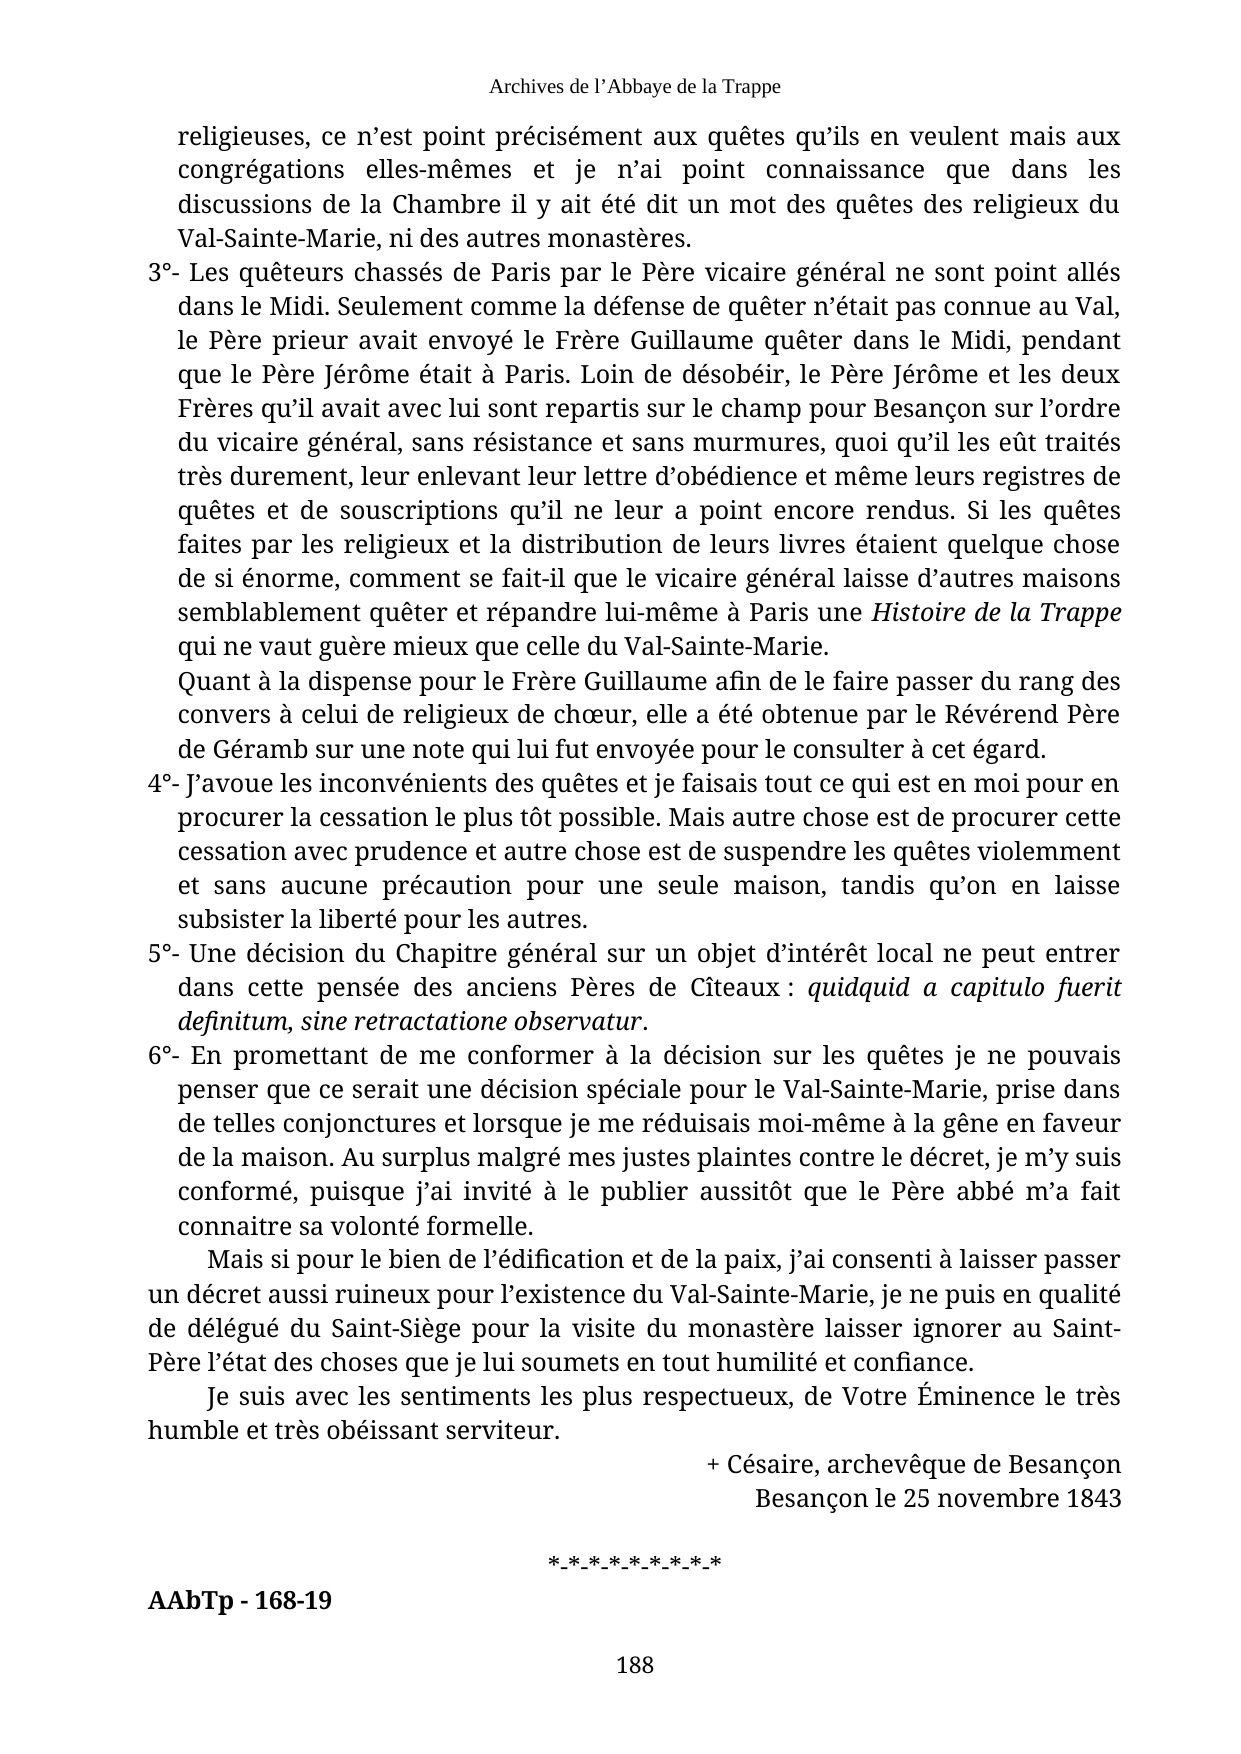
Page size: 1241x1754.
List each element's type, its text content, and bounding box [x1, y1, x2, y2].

text 5°- Une décision du Chapitre général sur un objet d’intérêt local ne peut entrer dans cette pensée des anciens Pères de Cîteaux : quidquid a capitulo fuerit definitum, sine retractatione observatur. [148, 936, 1122, 1038]
text 3°- Les quêteurs chassés de Paris par le Père vicaire général ne sont point allés dans le Midi. Seulement comme la défense de quêter n’était pas connue au Val, le Père prieur avait envoyé le Frère Guillaume quêter dans le Midi, pendant que le Père Jérôme était à Paris. Loin de désobéir, le Père Jérôme et les deux Frères qu’il avait avec lui sont repartis sur le champ pour Besançon sur l’ordre du vicaire général, sans résistance et sans murmures, quoi qu’il les eût traités très durement, leur enlevant leur lettre d’obédience et même leurs registres de quêtes et de souscriptions qu’il ne leur a point encore rendus. Si les quêtes faites par les religieux et la distribution de leurs livres étaient quelque chose de si énorme, comment se fait-il que le vicaire général laisse d’autres maisons semblablement quêter et répandre lui-même à Paris une Histoire de la Trappe qui ne vaut guère mieux que celle du Val-Sainte-Marie. [148, 254, 1122, 663]
text + Césaire, archevêque de Besançon [148, 1447, 1122, 1481]
text Besançon le 25 novembre 1843 [148, 1481, 1122, 1515]
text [148, 118, 1122, 254]
text Je suis avec les sentiments les plus respectueux, de Votre Éminence le très humble et très obéissant serviteur. [148, 1378, 1122, 1447]
text 6°- En promettant de me conformer à la décision sur les quêtes je ne pouvais penser que ce serait une décision spéciale pour le Val-Sainte-Marie, prise dans de telles conjonctures et lorsque je me réduisais moi-même à la gêne en faveur de la maison. Au surplus malgré mes justes plaintes contre le décret, je m’y suis conformé, puisque j’ai invité à le publier aussitôt que le Père abbé m’a fait connaitre sa volonté formelle. [148, 1038, 1122, 1242]
text 4°- J’avoue les inconvénients des quêtes et je faisais tout ce qui est en moi pour en procurer la cessation le plus tôt possible. Mais autre chose est de procurer cette cessation avec prudence et autre chose est de suspendre les quêtes violemment et sans aucune précaution pour une seule maison, tandis qu’on en laisse subsister la liberté pour les autres. [148, 765, 1122, 936]
text *-*-*-*-*-*-*-*-* [148, 1549, 1122, 1583]
text AAbTp - 168-19 [148, 1583, 1122, 1617]
text Quant à la dispense pour le Frère Guillaume afin de le faire passer du rang des convers à celui de religieux de chœur, elle a été obtenue par le Révérend Père de Géramb sur une note qui lui fut envoyée pour le consulter à cet égard. [177, 663, 1122, 765]
text Mais si pour le bien de l’édification et de la paix, j’ai consenti à laisser passer un décret aussi ruineux pour l’existence du Val-Sainte-Marie, je ne puis en qualité de délégué du Saint-Siège pour la visite du monastère laisser ignorer au Saint-Père l’état des choses que je lui soumets en tout humilité et confiance. [148, 1242, 1122, 1378]
